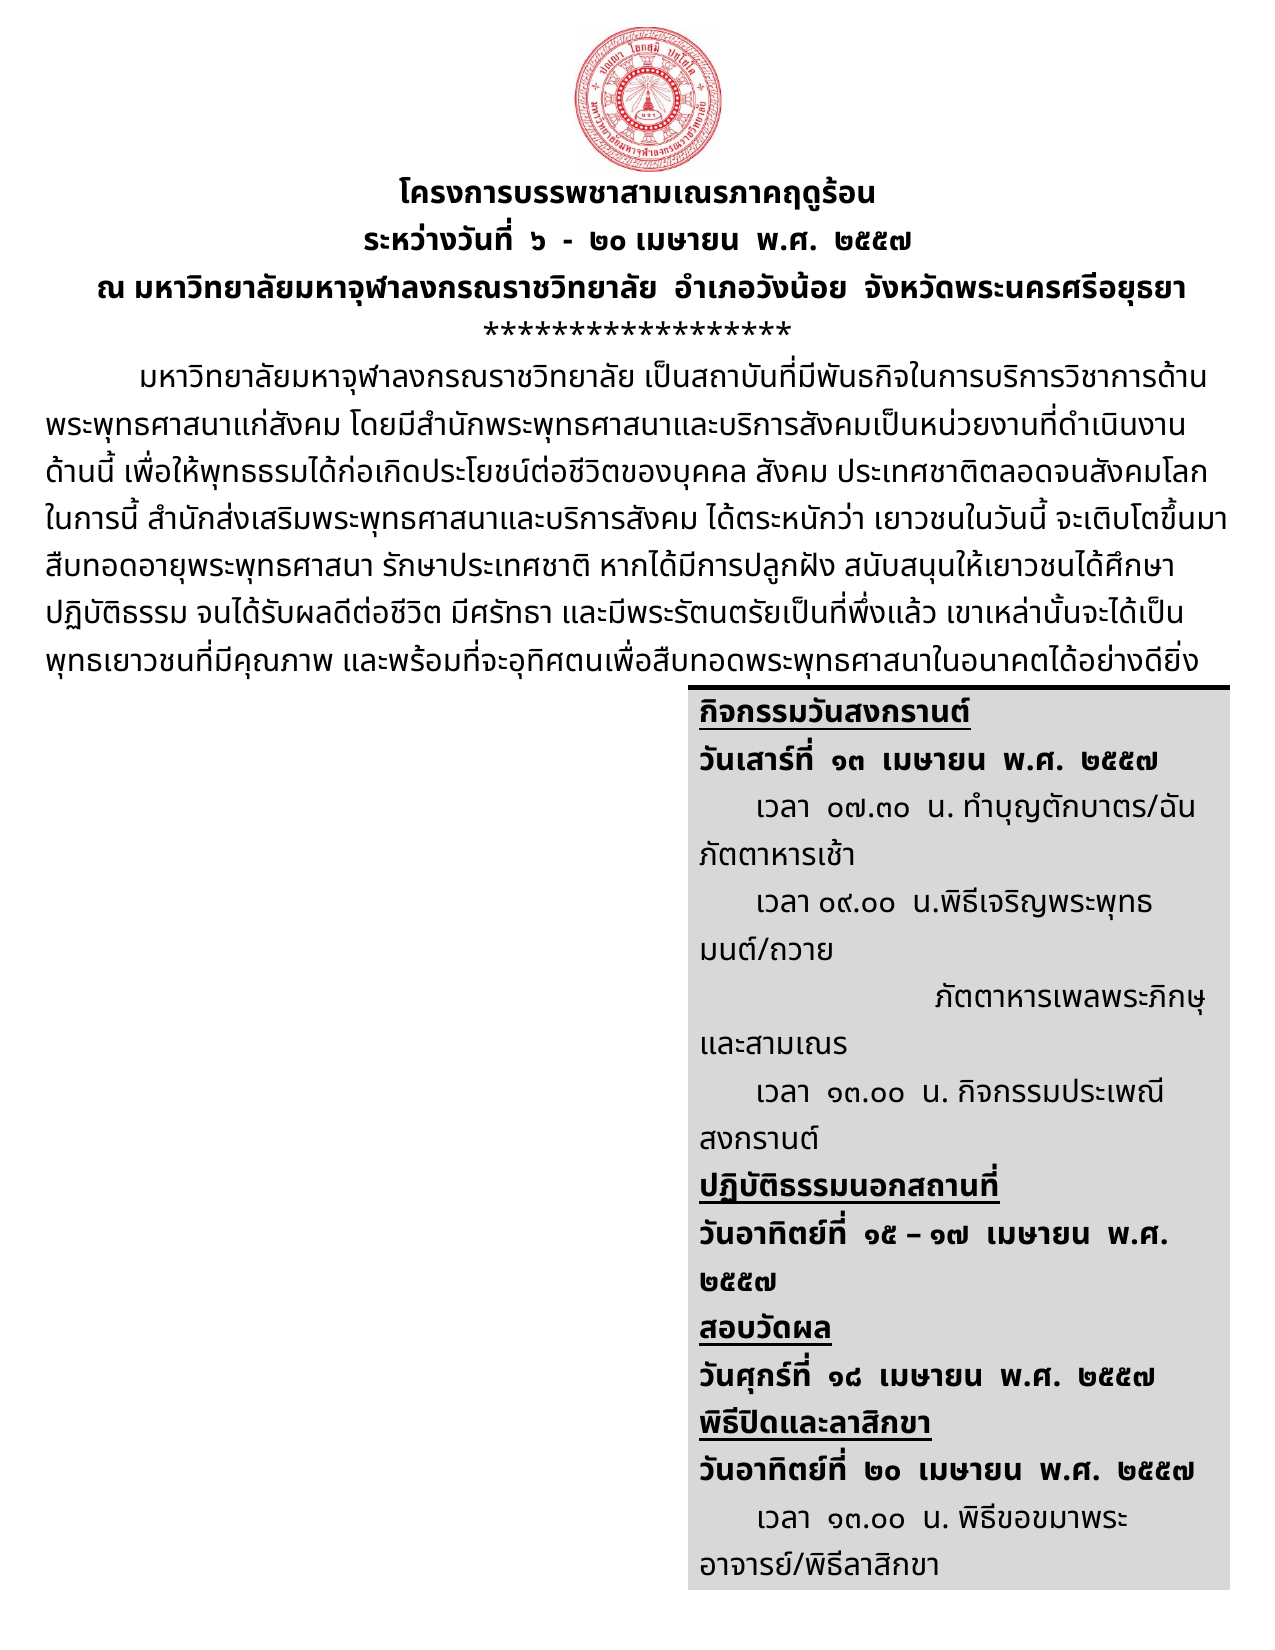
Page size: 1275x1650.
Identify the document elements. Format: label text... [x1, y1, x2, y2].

text ****************** [45, 312, 1230, 355]
text โครงการบรรพชาสามเณรภาคฤดูร้อน [45, 170, 1230, 217]
text มหาวิทยาลัยมหาจุฬาลงกรณราชวิทยาลัย เป็นสถาบันที่มีพันธกิจในการบริการวิชาการด้านพระพุทธศาสนาแก่สังคม โดยมีสำนักพระพุทธศาสนาและบริการสังคมเป็นหน่วยงานที่ดำเนินงานด้านนี้ เพื่อให้พุทธธรมได้ก่อเกิดประโยชน์ต่อชีวิตของบุคคล สังคม ประเทศชาติตลอดจนสังคมโลก ในการนี้ สำนักส่งเสริมพระพุทธศาสนาและบริการสังคม ได้ตระหนักว่า เยาวชนในวันนี้ จะเติบโตขึ้นมาสืบทอดอายุพระพุทธศาสนา รักษาประเทศชาติ หากได้มีการปลูกฝัง สนับสนุนให้เยาวชนได้ศึกษาปฏิบัติธรรม จนได้รับผลดีต่อชีวิต มีศรัทธา และมีพระรัตนตรัยเป็นที่พึ่งแล้ว เขาเหล่านั้นจะได้เป็นพุทธเยาวชนที่มีคุณภาพ และพร้อมที่จะอุทิศตนเพื่อสืบทอดพระพุทธศาสนาในอนาคตได้อย่างดียิ่ง [45, 355, 1230, 685]
text ระหว่างวันที่ ๖ - ๒๐ เมษายน พ.ศ. ๒๕๕๗ [45, 217, 1230, 265]
picture [574, 27, 722, 170]
text ณ มหาวิทยาลัยมหาจุฬาลงกรณราชวิทยาลัย อำเภอวังน้อย จังหวัดพระนครศรีอยุธยา [45, 265, 1230, 312]
table_header กิจกรรมวันสงกรานต์ วันเสาร์ที่ ๑๓ เมษายน พ.ศ. ๒๕๕๗ เวลา ๐๗.๓๐ น. ทำบุญตักบาตร/ฉันภัตตาหารเช้า เวลา ๐๙.๐๐ น.พิธีเจริญพระพุทธมนต์/ถวาย ภัตตาหารเพลพระภิกษุและสามเณร เวลา ๑๓.๐๐ น. กิจกรรมประเพณีสงกรานต์ ปฏิบัติธรรมนอกสถานที่ วันอาทิตย์ที่ ๑๕ – ๑๗ เมษายน พ.ศ. ๒๕๕๗ สอบวัดผล วันศุกร์ที่ ๑๘ เมษายน พ.ศ. ๒๕๕๗ พิธีปิดและลาสิกขา วันอาทิตย์ที่ ๒๐ เมษายน พ.ศ. ๒๕๕๗ เวลา ๑๓.๐๐ น. พิธีขอขมาพระอาจารย์/พิธีลาสิกขา [688, 690, 1230, 1590]
